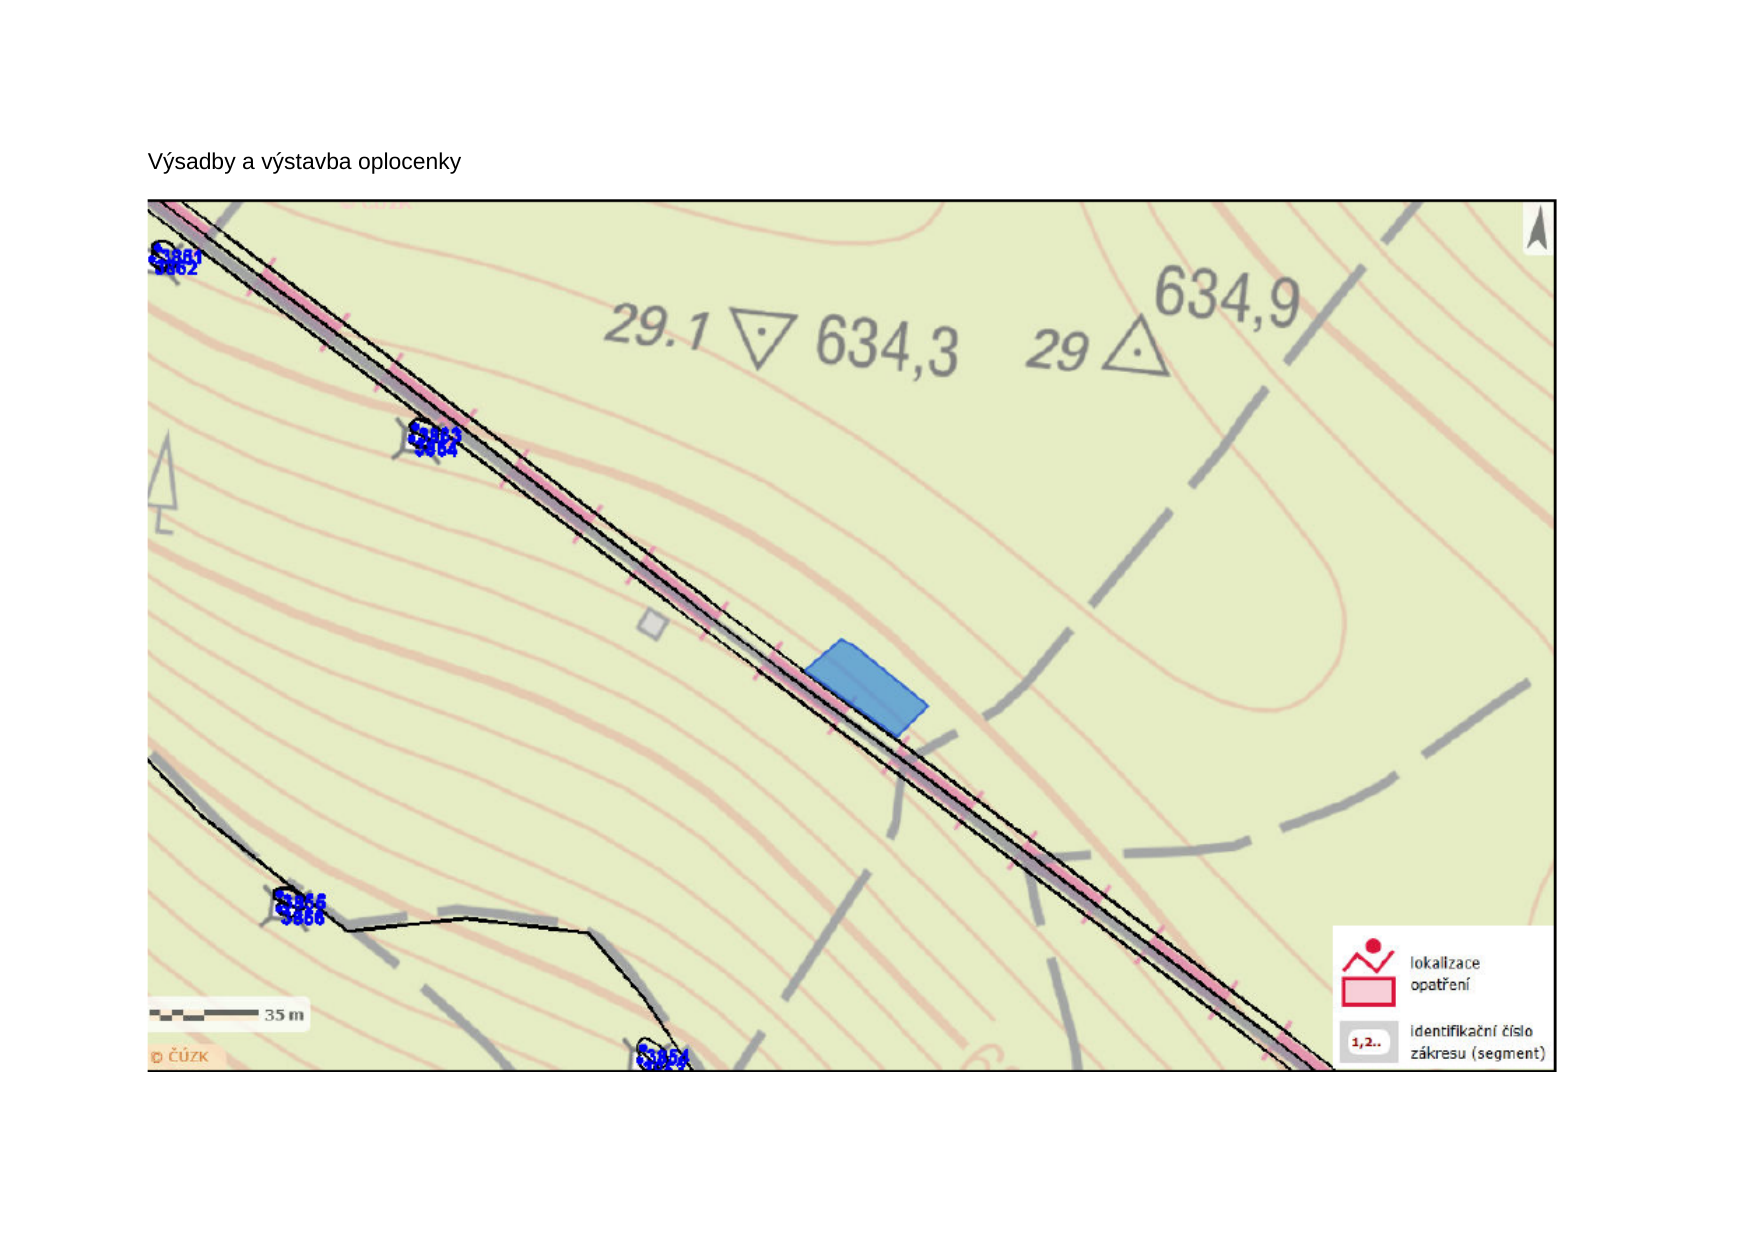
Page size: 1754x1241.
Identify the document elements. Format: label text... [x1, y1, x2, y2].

text Výsadby a výstavba oplocenky [148, 148, 1606, 174]
